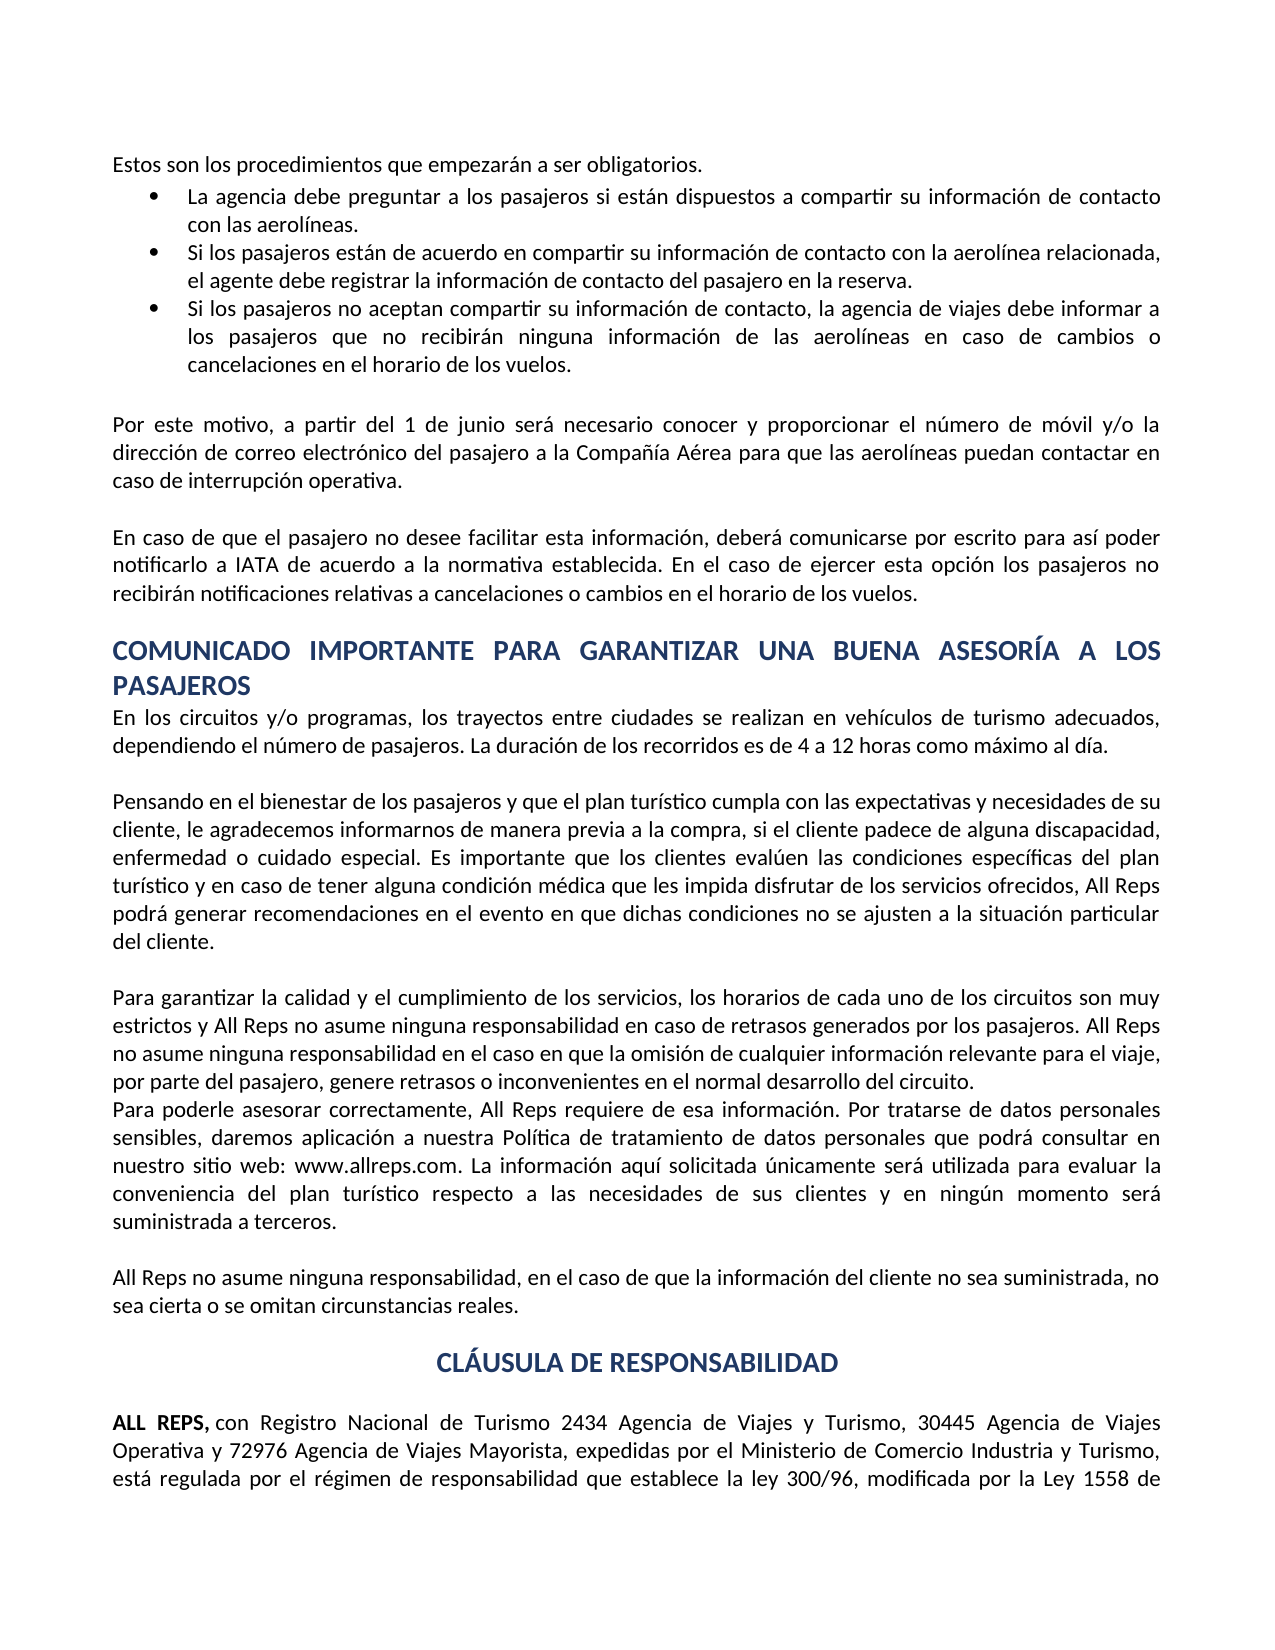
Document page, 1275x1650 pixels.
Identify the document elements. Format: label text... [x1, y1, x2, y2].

text All Reps no asume ninguna responsabilidad, en el caso de que la información del cliente no sea suministrada, no sea cierta o se omitan circunstancias reales. [112, 1263, 1162, 1319]
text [112, 1408, 1162, 1492]
text Comunicado Importante Para Garantizar Una Buena Asesoría A Los Pasajeros [112, 632, 1162, 703]
text Por este motivo, a partir del 1 de junio será necesario conocer y proporcionar el número de móvil y/o la dirección de correo electrónico del pasajero a la Compañía Aérea para que las aerolíneas puedan contactar en caso de interrupción operativa. [112, 411, 1162, 494]
text Si los pasajeros están de acuerdo en compartir su información de contacto con la aerolínea relacionada, el agente debe registrar la información de contacto del pasajero en la reserva. [150, 238, 1162, 294]
text Si los pasajeros no aceptan compartir su información de contacto, la agencia de viajes debe informar a los pasajeros que no recibirán ninguna información de las aerolíneas en caso de cambios o cancelaciones en el horario de los vuelos. [150, 294, 1162, 378]
text Pensando en el bienestar de los pasajeros y que el plan turístico cumpla con las expectativas y necesidades de su cliente, le agradecemos informarnos de manera previa a la compra, si el cliente padece de alguna discapacidad, enfermedad o cuidado especial. Es importante que los clientes evalúen las condiciones específicas del plan turístico y en caso de tener alguna condición médica que les impida disfrutar de los servicios ofrecidos, All Reps podrá generar recomendaciones en el evento en que dichas condiciones no se ajusten a la situación particular del cliente. [112, 787, 1162, 955]
text Para poderle asesorar correctamente, All Reps requiere de esa información. Por tratarse de datos personales sensibles, daremos aplicación a nuestra Política de tratamiento de datos personales que podrá consultar en nuestro sitio web: www.allreps.com. La información aquí solicitada únicamente será utilizada para evaluar la conveniencia del plan turístico respecto a las necesidades de sus clientes y en ningún momento será suministrada a terceros. [112, 1095, 1162, 1235]
text Estos son los procedimientos que empezarán a ser obligatorios. [112, 150, 1162, 178]
text En los circuitos y/o programas, los trayectos entre ciudades se realizan en vehículos de turismo adecuados, dependiendo el número de pasajeros. La duración de los recorridos es de 4 a 12 horas como máximo al día. [112, 703, 1162, 759]
text La agencia debe preguntar a los pasajeros si están dispuestos a compartir su información de contacto con las aerolíneas. [150, 182, 1162, 238]
text CLÁUSULA DE RESPONSABILIDAD [112, 1344, 1162, 1380]
text Para garantizar la calidad y el cumplimiento de los servicios, los horarios de cada uno de los circuitos son muy estrictos y All Reps no asume ninguna responsabilidad en caso de retrasos generados por los pasajeros. All Reps no asume ninguna responsabilidad en el caso en que la omisión de cualquier información relevante para el viaje, por parte del pasajero, genere retrasos o inconvenientes en el normal desarrollo del circuito. [112, 983, 1162, 1095]
text En caso de que el pasajero no desee facilitar esta información, deberá comunicarse por escrito para así poder notificarlo a IATA de acuerdo a la normativa establecida. En el caso de ejercer esta opción los pasajeros no recibirán notificaciones relativas a cancelaciones o cambios en el horario de los vuelos. [112, 523, 1162, 607]
